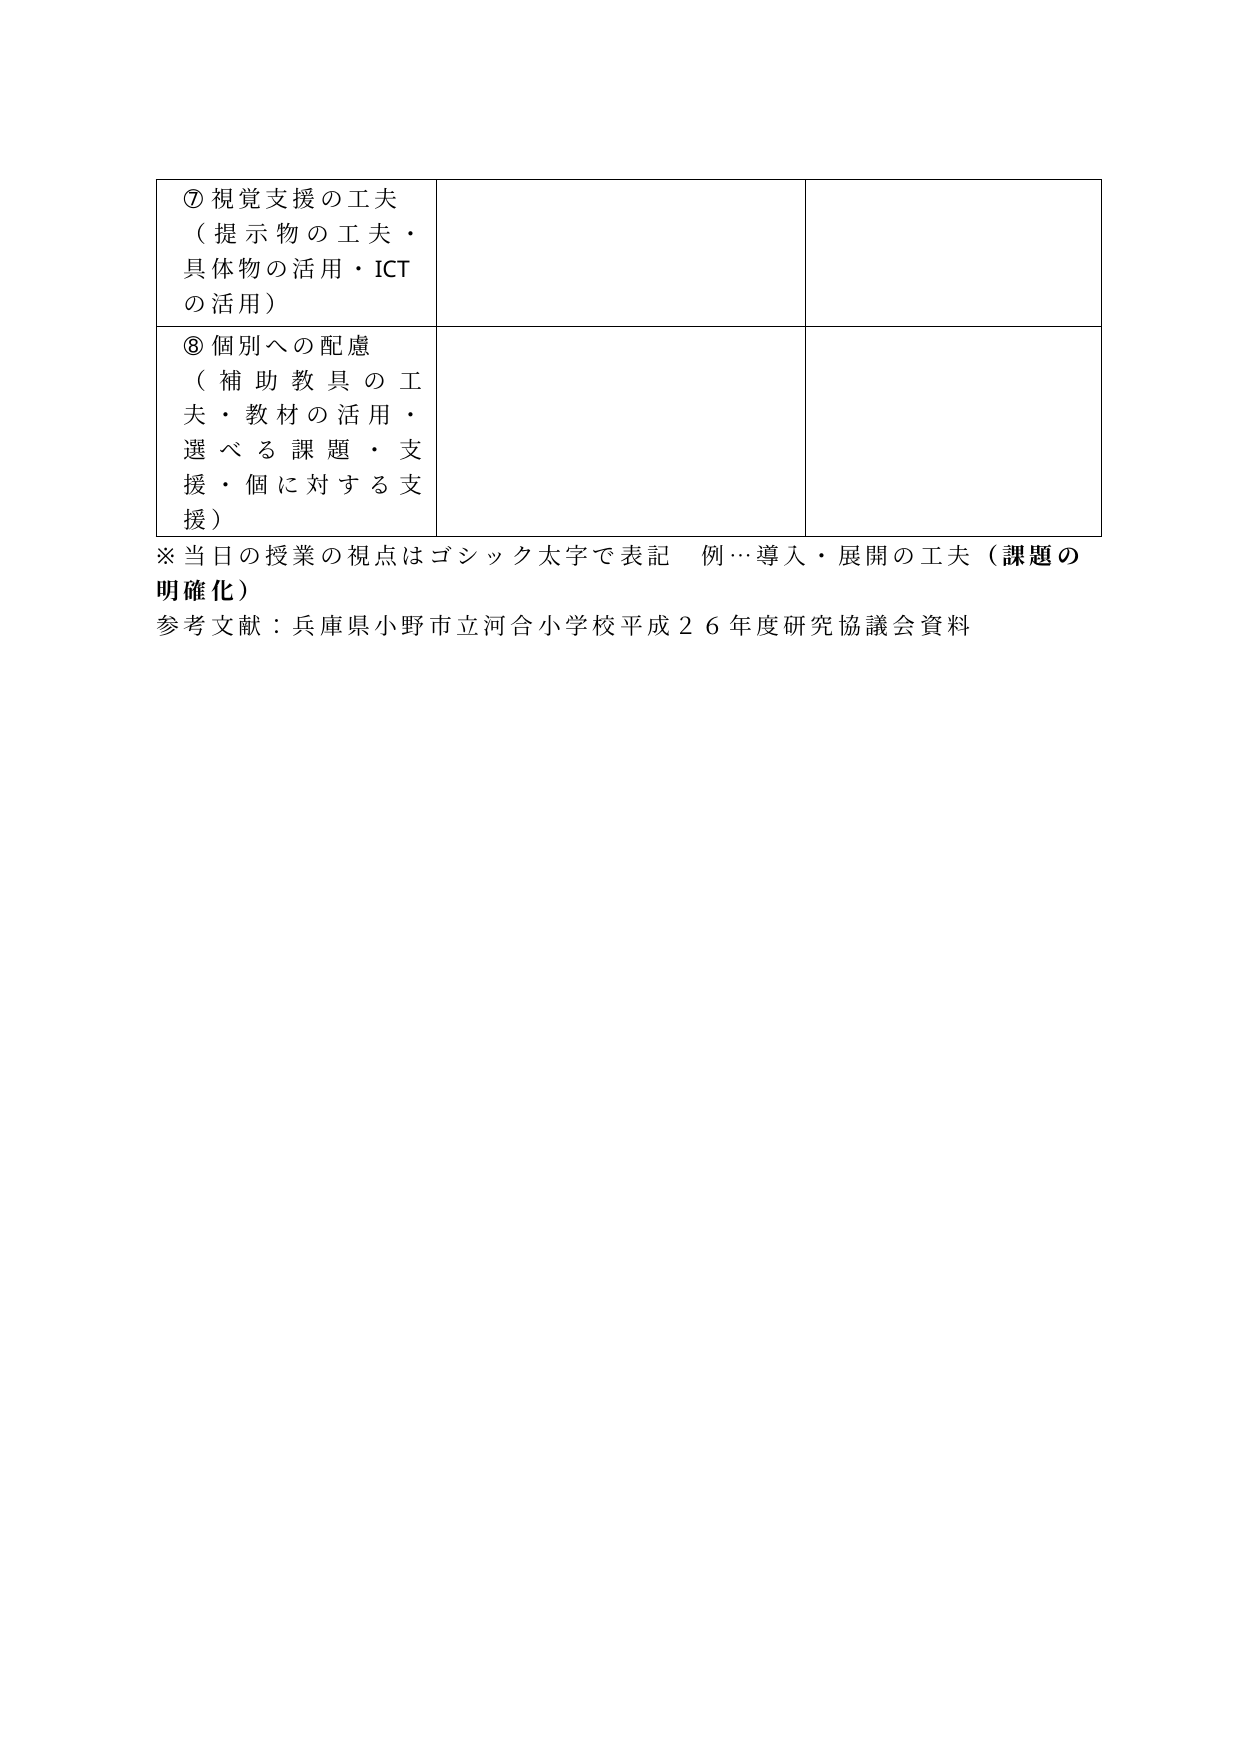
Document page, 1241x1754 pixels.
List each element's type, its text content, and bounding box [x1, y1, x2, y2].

table_cell ➇個別への配慮 （補助教具の工夫・教材の活用・選べる課題・支援・個に対する支援） [157, 327, 436, 536]
table_cell [437, 180, 805, 326]
text 参考文献：兵庫県小野市立河合小学校平成２６年度研究協議会資料 [156, 607, 1084, 642]
text ※当日の授業の視点はゴシック太字で表記 例…導入・展開の工夫（課題の明確化） [156, 537, 1084, 607]
table_cell [806, 327, 1101, 536]
table_cell [437, 327, 805, 536]
table_cell [806, 180, 1101, 326]
table_cell ➆視覚支援の工夫 （提示物の工夫・具体物の活用・ICTの活用） [157, 180, 436, 326]
